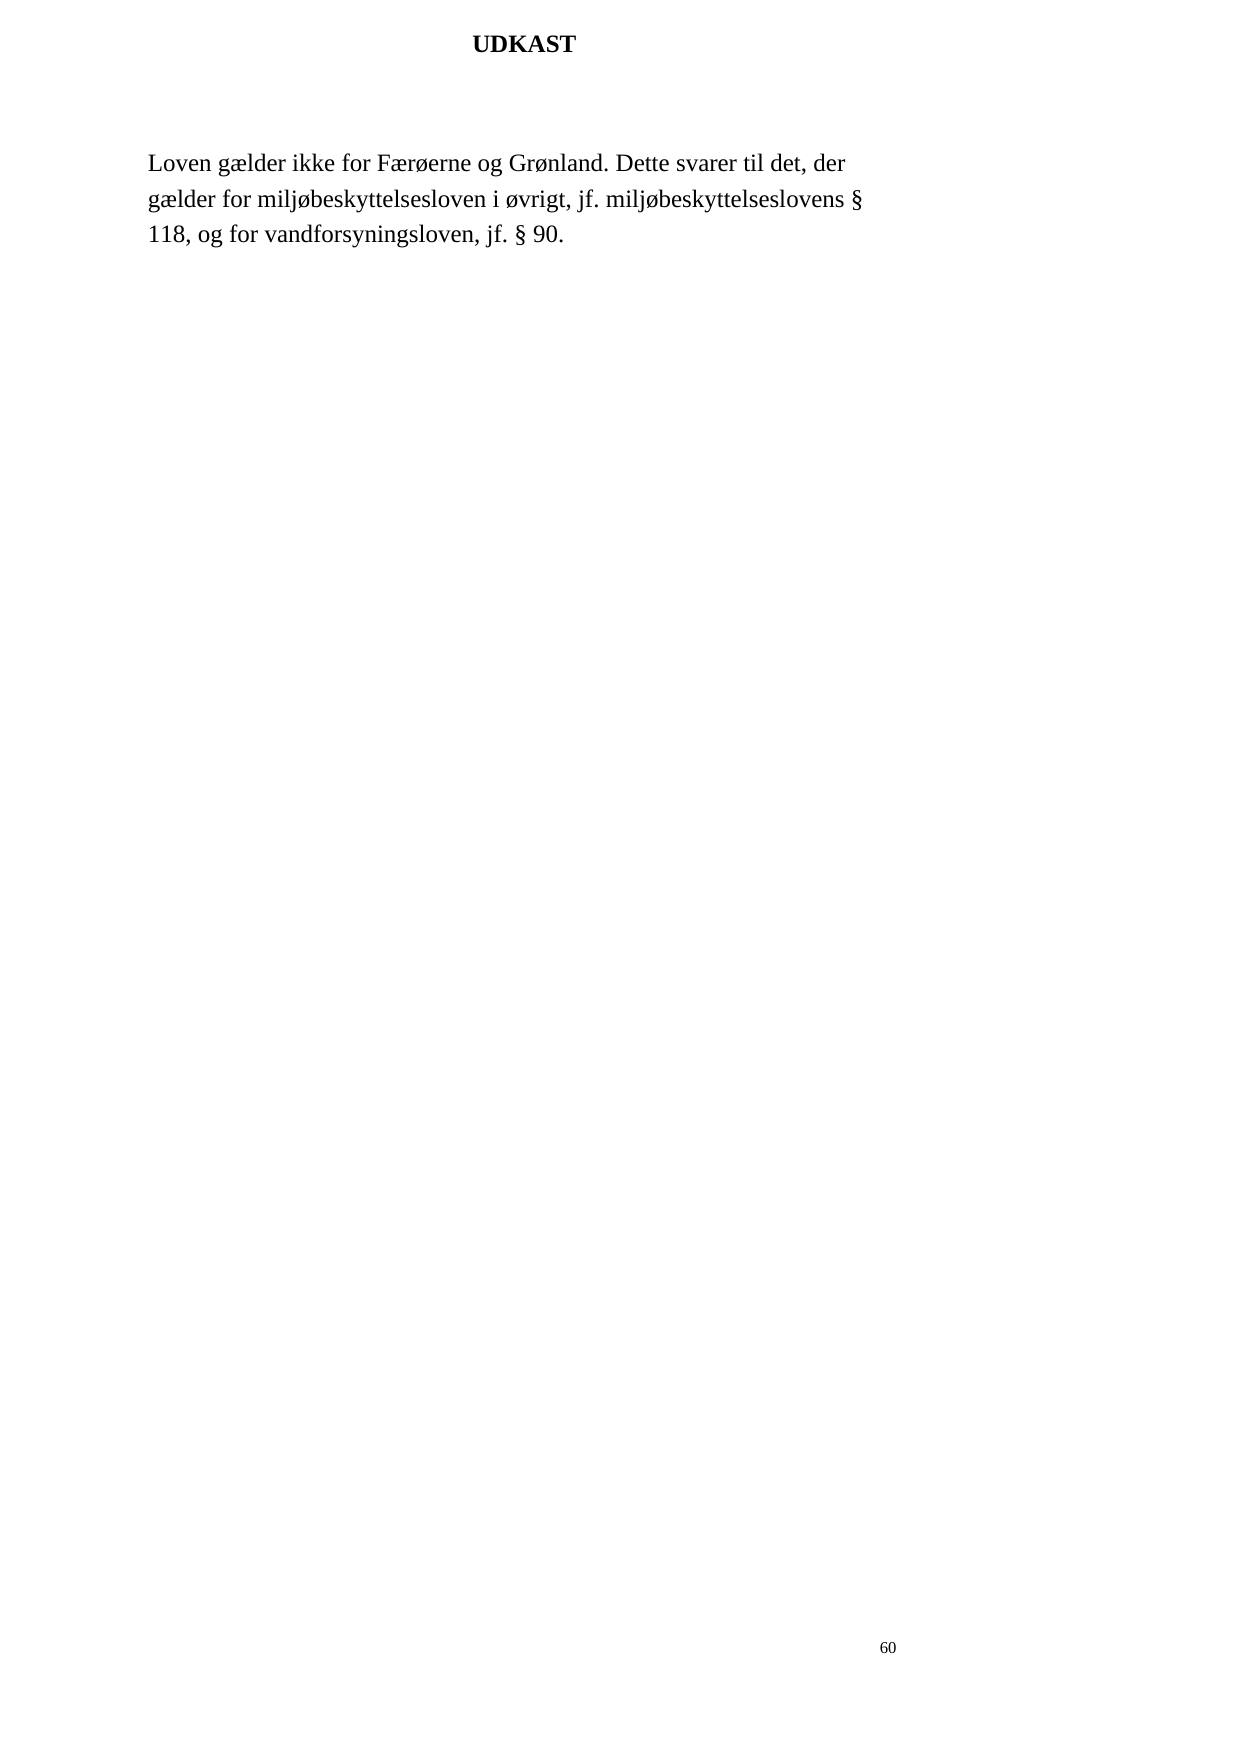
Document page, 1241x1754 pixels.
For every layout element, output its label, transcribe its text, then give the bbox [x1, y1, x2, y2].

text Loven gælder ikke for Færøerne og Grønland. Dette svarer til det, der gælder for miljøbeskyttelsesloven i øvrigt, jf. miljøbeskyttelseslovens § 118, og for vandforsyningsloven, jf. § 90. [148, 148, 901, 248]
